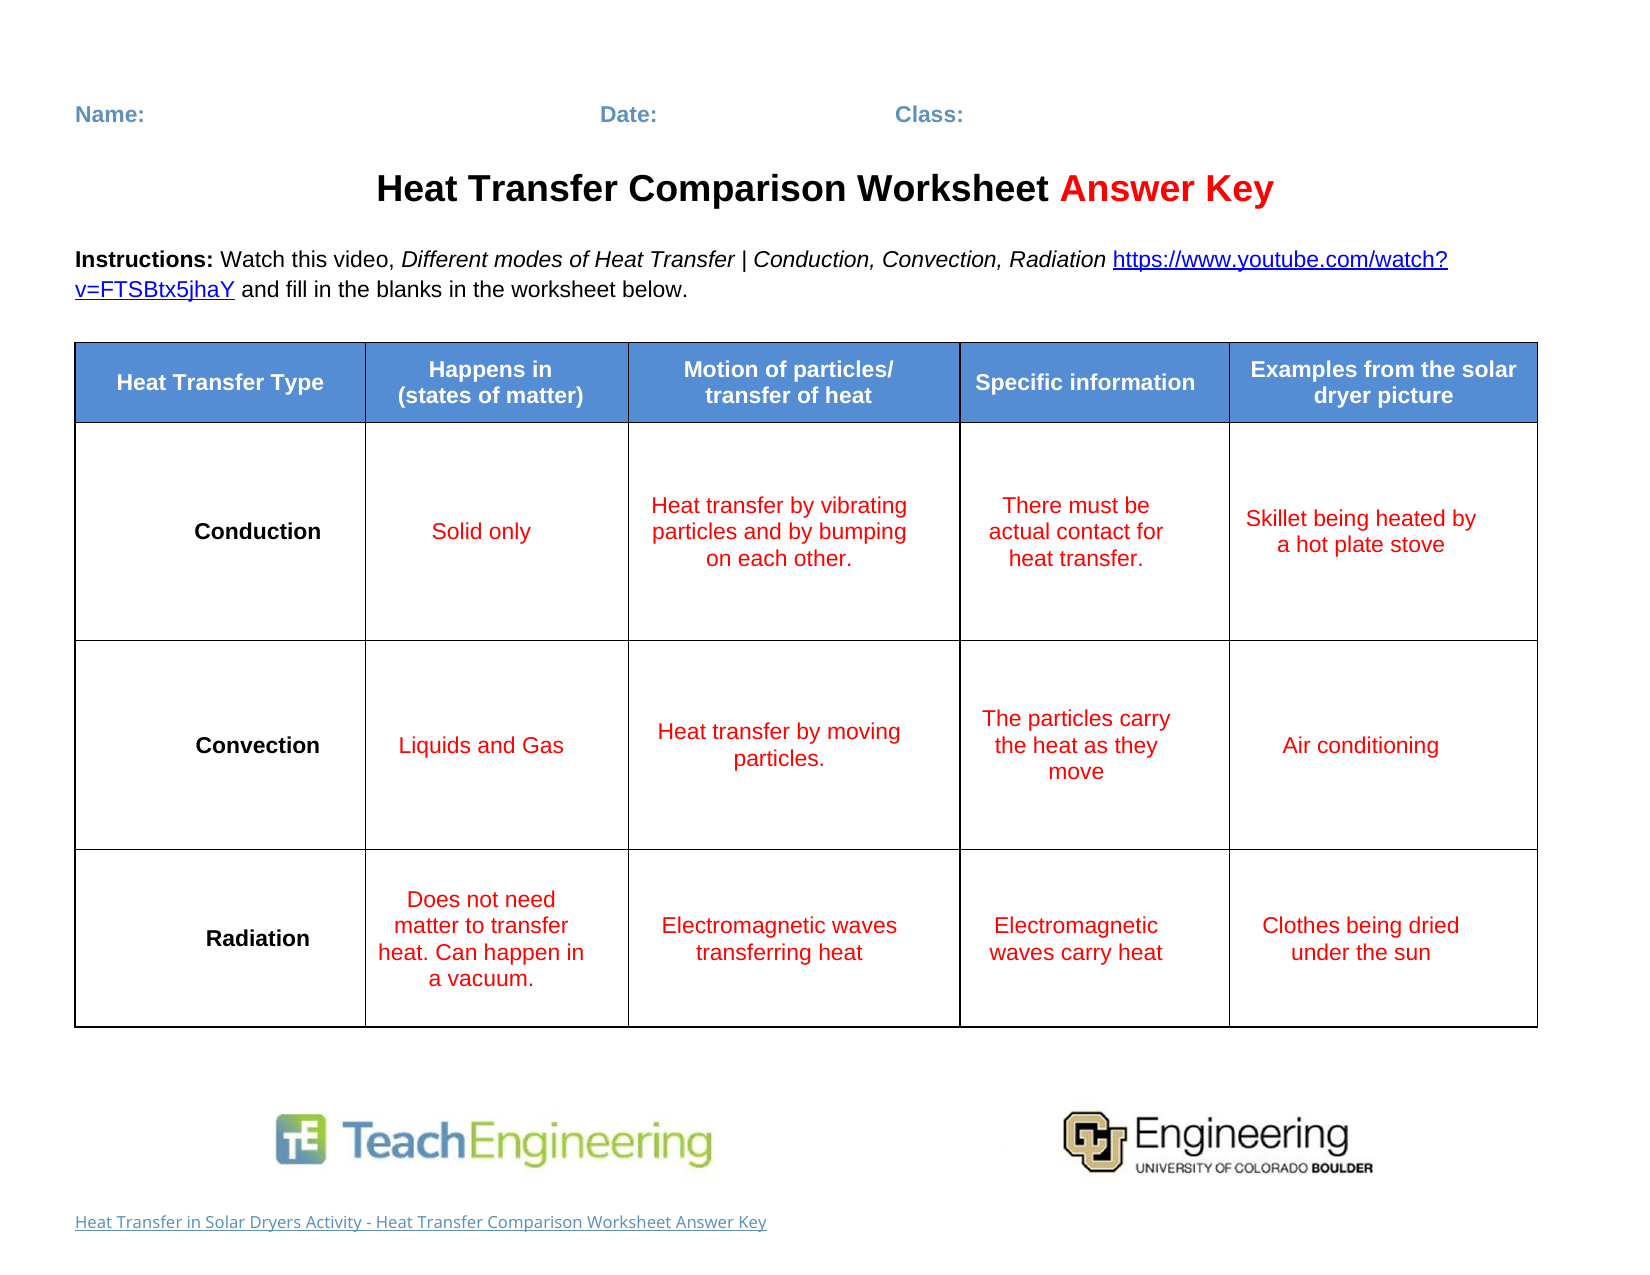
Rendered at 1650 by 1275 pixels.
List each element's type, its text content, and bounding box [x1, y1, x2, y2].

table_cell Electromagnetic waves carry heat [961, 850, 1229, 1026]
picture [257, 1094, 1393, 1196]
table_cell Heat transfer by moving particles. [629, 641, 959, 849]
table_header Examples from the solar dryer picture [1230, 343, 1537, 422]
text Heat Transfer Comparison Worksheet Answer Key [75, 166, 1575, 209]
table_cell The particles carry the heat as they move [961, 641, 1229, 849]
table_cell Solid only [366, 423, 628, 639]
table_header Happens in (states of matter) [366, 343, 628, 422]
table_cell Clothes being dried under the sun [1230, 850, 1537, 1026]
table_cell Convection [76, 641, 365, 849]
table_cell Conduction [76, 423, 365, 639]
table_header Motion of particles/ transfer of heat [629, 343, 959, 422]
text Instructions: Watch this video, Different modes of Heat Transfer | Conduction, Convection, Radiation https://www.youtube.com/watch?v=FTSBtx5jhaY and fill in the blanks in the worksheet below. [75, 246, 1500, 302]
table_cell There must be actual contact for heat transfer. [961, 423, 1229, 639]
table_cell Radiation [76, 850, 365, 1026]
table_cell Heat transfer by vibrating particles and by bumping on each other. [629, 423, 959, 639]
table_cell Liquids and Gas [366, 641, 628, 849]
table_cell Skillet being heated by a hot plate stove [1230, 423, 1537, 639]
table_cell Electromagnetic waves transferring heat [629, 850, 959, 1026]
table_header Specific information [961, 343, 1229, 422]
table_cell Air conditioning [1230, 641, 1537, 849]
table_header Heat Transfer Type [76, 343, 365, 422]
table_cell Does not need matter to transfer heat. Can happen in a vacuum. [366, 850, 628, 1026]
